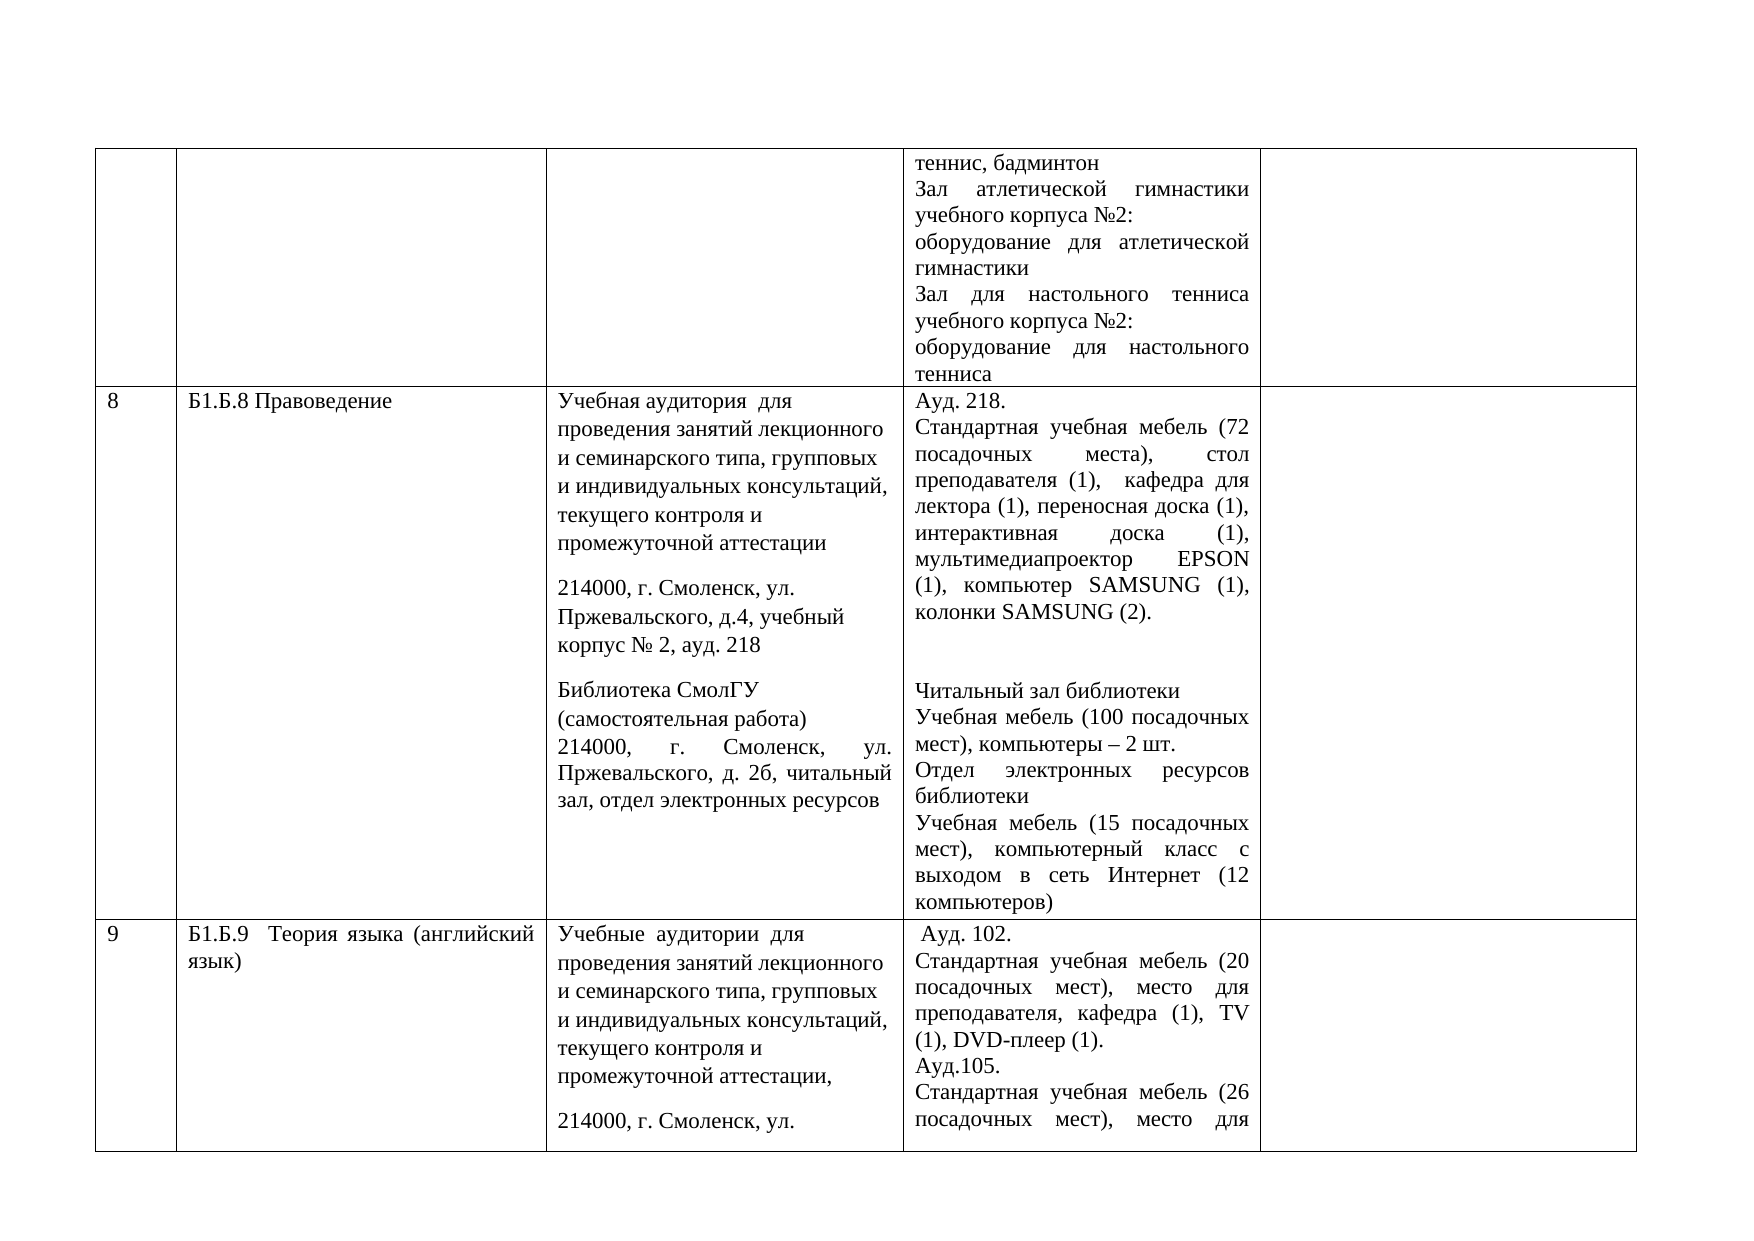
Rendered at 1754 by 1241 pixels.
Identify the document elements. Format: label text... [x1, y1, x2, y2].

table_cell Б1.Б.8 Правоведение [177, 387, 546, 919]
table_cell [1261, 387, 1636, 919]
table_cell [1261, 920, 1636, 1151]
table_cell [547, 920, 903, 1151]
table_cell [1261, 149, 1636, 386]
table_cell Учебная аудитория для проведения занятий лекционного и семинарского типа, групповых и индивидуальных консультаций, текущего контроля и промежуточной аттестации 214000, г. Смоленск, ул. Пржевальского, д.4, учебный корпус № 2, ауд. 218 Библиотека СмолГУ (самостоятельная работа) 214000, г. Смоленск, ул. Пржевальского, д. 2б, читальный зал, отдел электронных ресурсов [547, 387, 903, 919]
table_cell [904, 920, 1260, 1151]
table_cell 7 [96, 149, 176, 386]
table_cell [177, 920, 546, 1151]
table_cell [547, 149, 903, 386]
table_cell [177, 149, 546, 386]
table_cell 8 [96, 387, 176, 919]
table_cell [904, 149, 1260, 386]
table_cell 9 [96, 920, 176, 1151]
table_cell Ауд. 218. Стандартная учебная мебель (72 посадочных места), стол преподавателя (1), кафедра для лектора (1), переносная доска (1), интерактивная доска (1), мультимедиапроектор EPSON (1), компьютер SAMSUNG (1), колонки SAMSUNG (2). Читальный зал библиотеки Учебная мебель (100 посадочных мест), компьютеры – 2 шт. Отдел электронных ресурсов библиотеки Учебная мебель (15 посадочных мест), компьютерный класс с выходом в сеть Интернет (12 компьютеров) [904, 387, 1260, 919]
